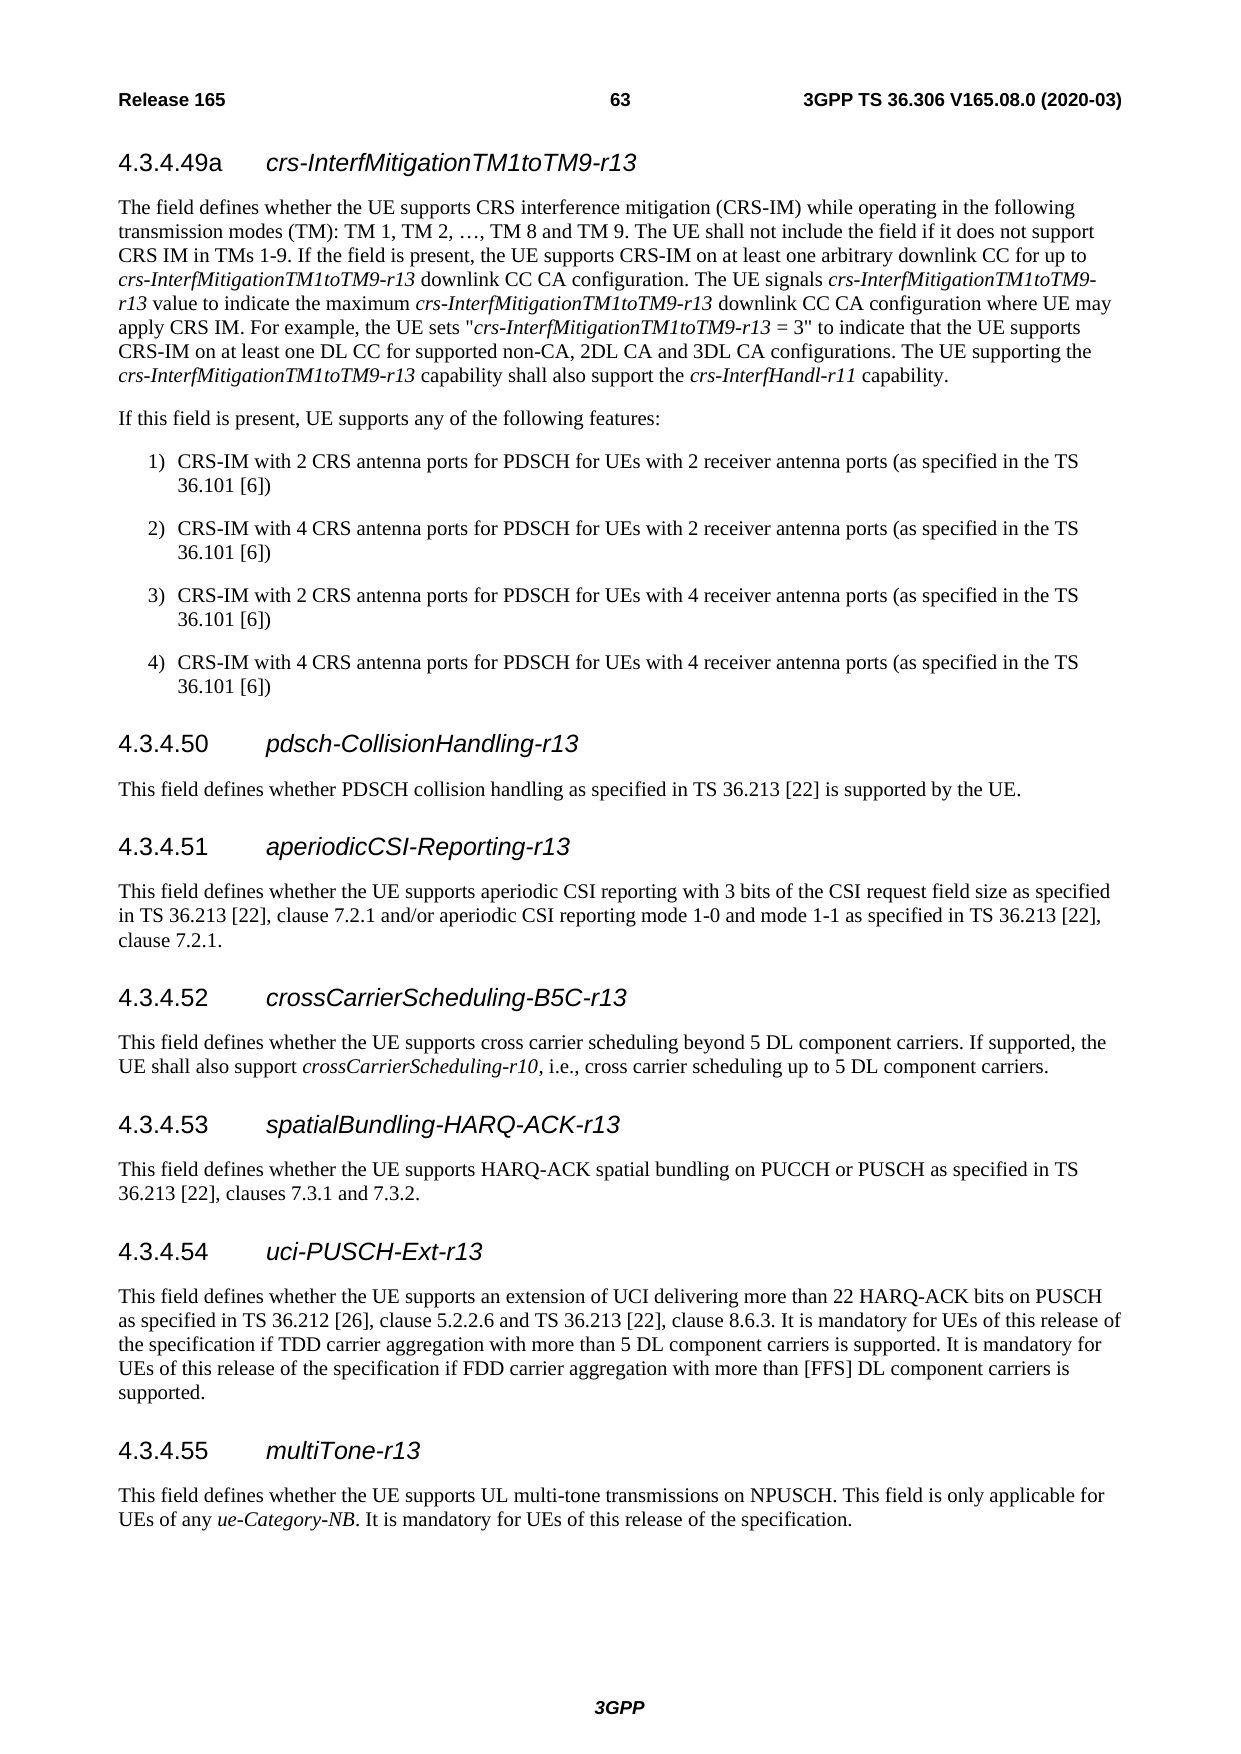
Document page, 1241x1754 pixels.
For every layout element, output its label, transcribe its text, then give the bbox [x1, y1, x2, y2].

subtitle 4.3.4.49a crs-InterfMitigationTM1toTM9-r13 [118, 147, 1122, 176]
subtitle 4.3.4.55 multiTone-r13 [118, 1436, 1122, 1464]
subtitle 4.3.4.54 uci-PUSCH-Ext-r13 [118, 1237, 1122, 1265]
text This field defines whether the UE supports cross carrier scheduling beyond 5 DL component carriers. If supported, the UE shall also support crossCarrierScheduling-r10, i.e., cross carrier scheduling up to 5 DL component carriers. [118, 1030, 1122, 1078]
text This field defines whether the UE supports an extension of UCI delivering more than 22 HARQ-ACK bits on PUSCH as specified in TS 36.212 [26], clause 5.2.2.6 and TS 36.213 [22], clause 8.6.3. It is mandatory for UEs of this release of the specification if TDD carrier aggregation with more than 5 DL component carriers is supported. It is mandatory for UEs of this release of the specification if FDD carrier aggregation with more than [FFS] DL component carriers is supported. [118, 1284, 1122, 1404]
text This field defines whether the UE supports aperiodic CSI reporting with 3 bits of the CSI request field size as specified in TS 36.213 [22], clause 7.2.1 and/or aperiodic CSI reporting mode 1-0 and mode 1-1 as specified in TS 36.213 [22], clause 7.2.1. [118, 879, 1122, 952]
subtitle 4.3.4.52 crossCarrierScheduling-B5C-r13 [118, 983, 1122, 1012]
text This field defines whether the UE supports HARQ-ACK spatial bundling on PUCCH or PUSCH as specified in TS 36.213 [22], clauses 7.3.1 and 7.3.2. [118, 1157, 1122, 1205]
subtitle 4.3.4.53 spatialBundling-HARQ-ACK-r13 [118, 1110, 1122, 1138]
subtitle 4.3.4.50 pdsch-CollisionHandling-r13 [118, 729, 1122, 758]
text 2) CRS-IM with 4 CRS antenna ports for PDSCH for UEs with 2 receiver antenna ports (as specified in the TS 36.101 [6]) [148, 516, 1122, 564]
text 1) CRS-IM with 2 CRS antenna ports for PDSCH for UEs with 2 receiver antenna ports (as specified in the TS 36.101 [6]) [148, 449, 1122, 497]
text 4) CRS-IM with 4 CRS antenna ports for PDSCH for UEs with 4 receiver antenna ports (as specified in the TS 36.101 [6]) [148, 650, 1122, 698]
text This field defines whether PDSCH collision handling as specified in TS 36.213 [22] is supported by the UE. [118, 777, 1122, 801]
text If this field is present, UE supports any of the following features: [118, 406, 1122, 430]
text 3) CRS-IM with 2 CRS antenna ports for PDSCH for UEs with 4 receiver antenna ports (as specified in the TS 36.101 [6]) [148, 583, 1122, 631]
text This field defines whether the UE supports UL multi-tone transmissions on NPUSCH. This field is only applicable for UEs of any ue-Category-NB. It is mandatory for UEs of this release of the specification. [118, 1483, 1122, 1531]
text The field defines whether the UE supports CRS interference mitigation (CRS-IM) while operating in the following transmission modes (TM): TM 1, TM 2, …, TM 8 and TM 9. The UE shall not include the field if it does not support CRS IM in TMs 1-9. If the field is present, the UE supports CRS-IM on at least one arbitrary downlink CC for up to crs-InterfMitigationTM1toTM9-r13 downlink CC CA configuration. The UE signals crs-InterfMitigationTM1toTM9-r13 value to indicate the maximum crs-InterfMitigationTM1toTM9-r13 downlink CC CA configuration where UE may apply CRS IM. For example, the UE sets "crs-InterfMitigationTM1toTM9-r13 = 3" to indicate that the UE supports CRS-IM on at least one DL CC for supported non-CA, 2DL CA and 3DL CA configurations. The UE supporting the crs-InterfMitigationTM1toTM9-r13 capability shall also support the crs-InterfHandl-r11 capability. [118, 195, 1122, 387]
subtitle 4.3.4.51 aperiodicCSI-Reporting-r13 [118, 832, 1122, 861]
